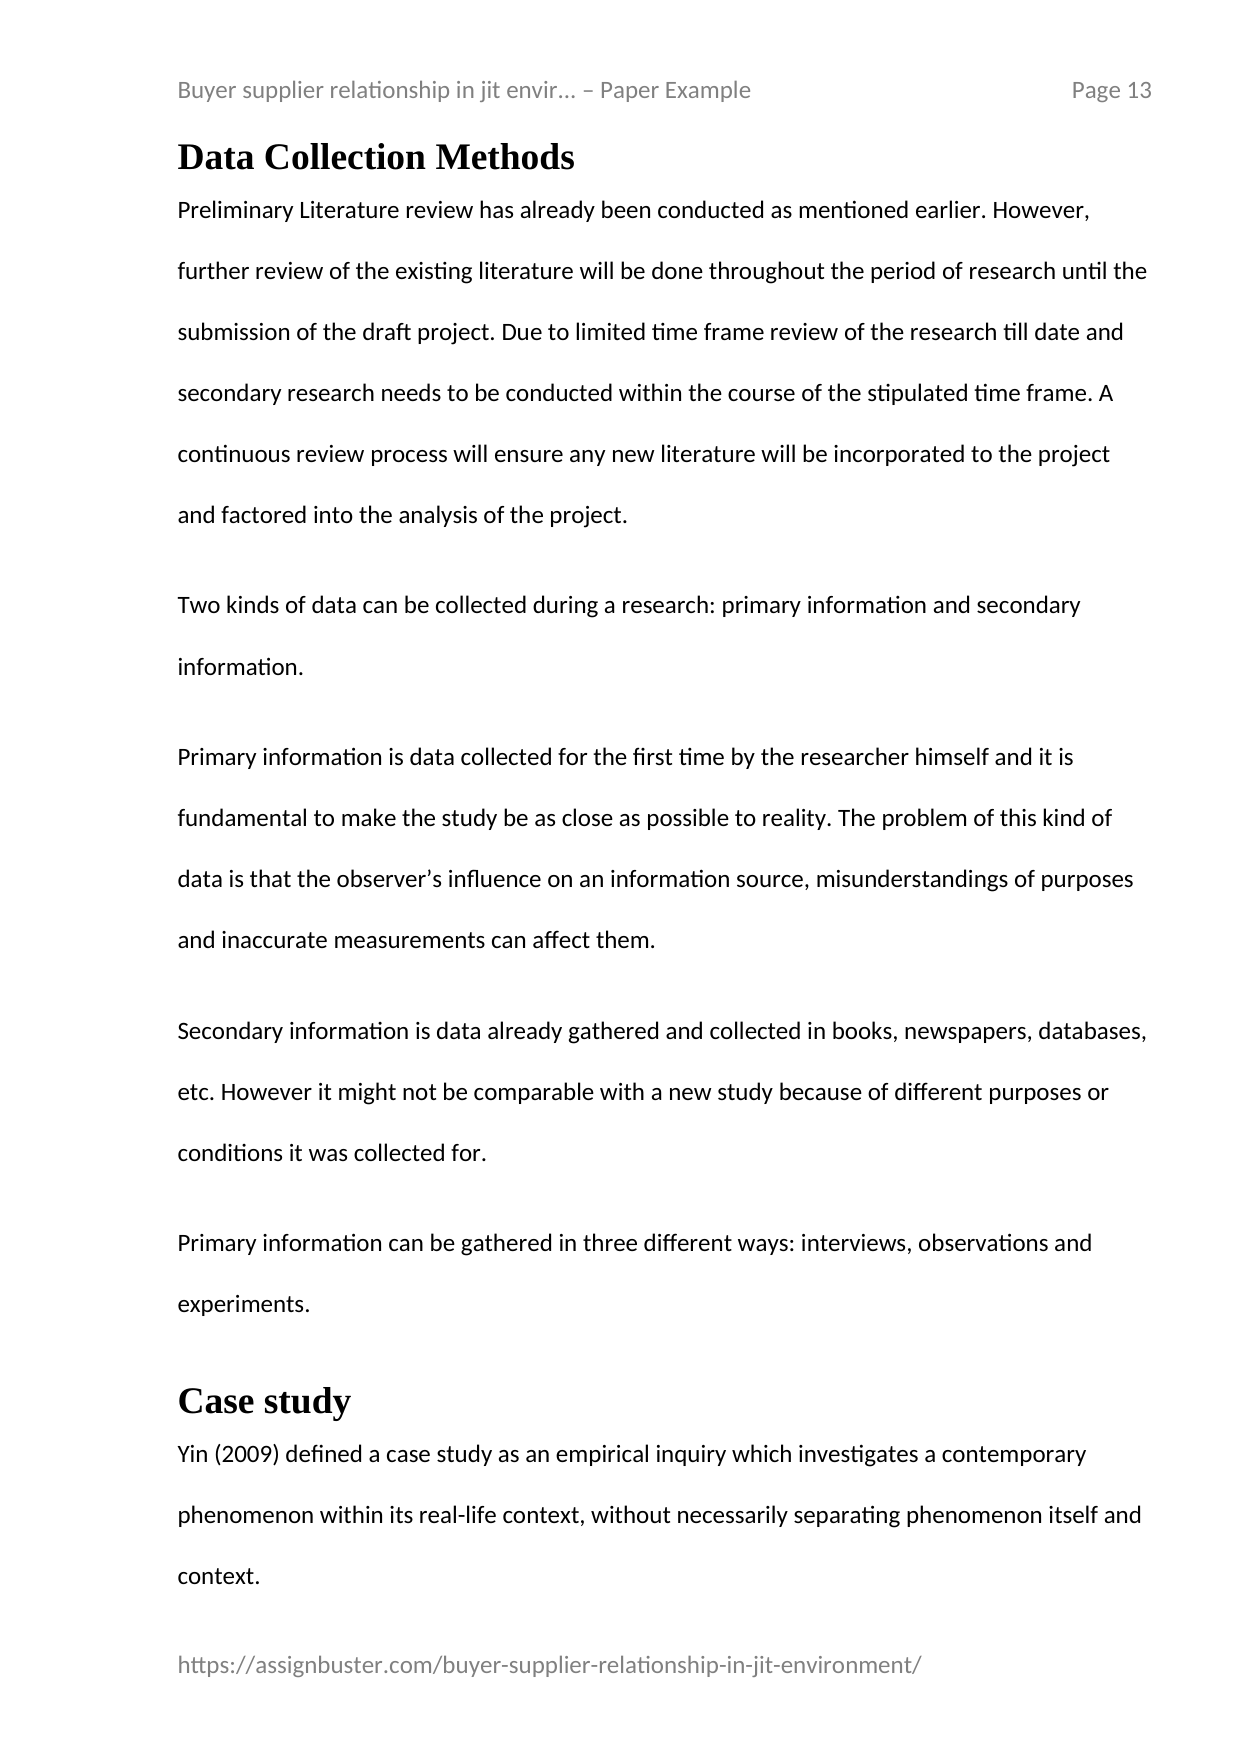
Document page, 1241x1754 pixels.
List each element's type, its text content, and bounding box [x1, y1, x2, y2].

subtitle Data Collection Methods [177, 135, 1152, 178]
subtitle Case study [177, 1379, 1152, 1422]
text Yin (2009) defined a case study as an empirical inquiry which investigates a contemporary phenomenon within its real-life context, without necessarily separating phenomenon itself and context. [177, 1438, 1152, 1591]
text Preliminary Literature review has already been conducted as mentioned earlier. However, further review of the existing literature will be done throughout the period of research until the submission of the draft project. Due to limited time frame review of the research till date and secondary research needs to be conducted within the course of the stipulated time frame. A continuous review process will ensure any new literature will be incorporated to the project and factored into the analysis of the project. [177, 194, 1152, 529]
text Primary information is data collected for the first time by the researcher himself and it is fundamental to make the study be as close as possible to reality. The problem of this kind of data is that the observer’s influence on an information source, misunderstandings of purposes and inaccurate measurements can affect them. [177, 741, 1152, 955]
text Two kinds of data can be collected during a research: primary information and secondary information. [177, 589, 1152, 681]
text Primary information can be gathered in three different ways: interviews, observations and experiments. [177, 1227, 1152, 1319]
text Secondary information is data already gathered and collected in books, newspapers, databases, etc. However it might not be comparable with a new study because of different purposes or conditions it was collected for. [177, 1015, 1152, 1167]
